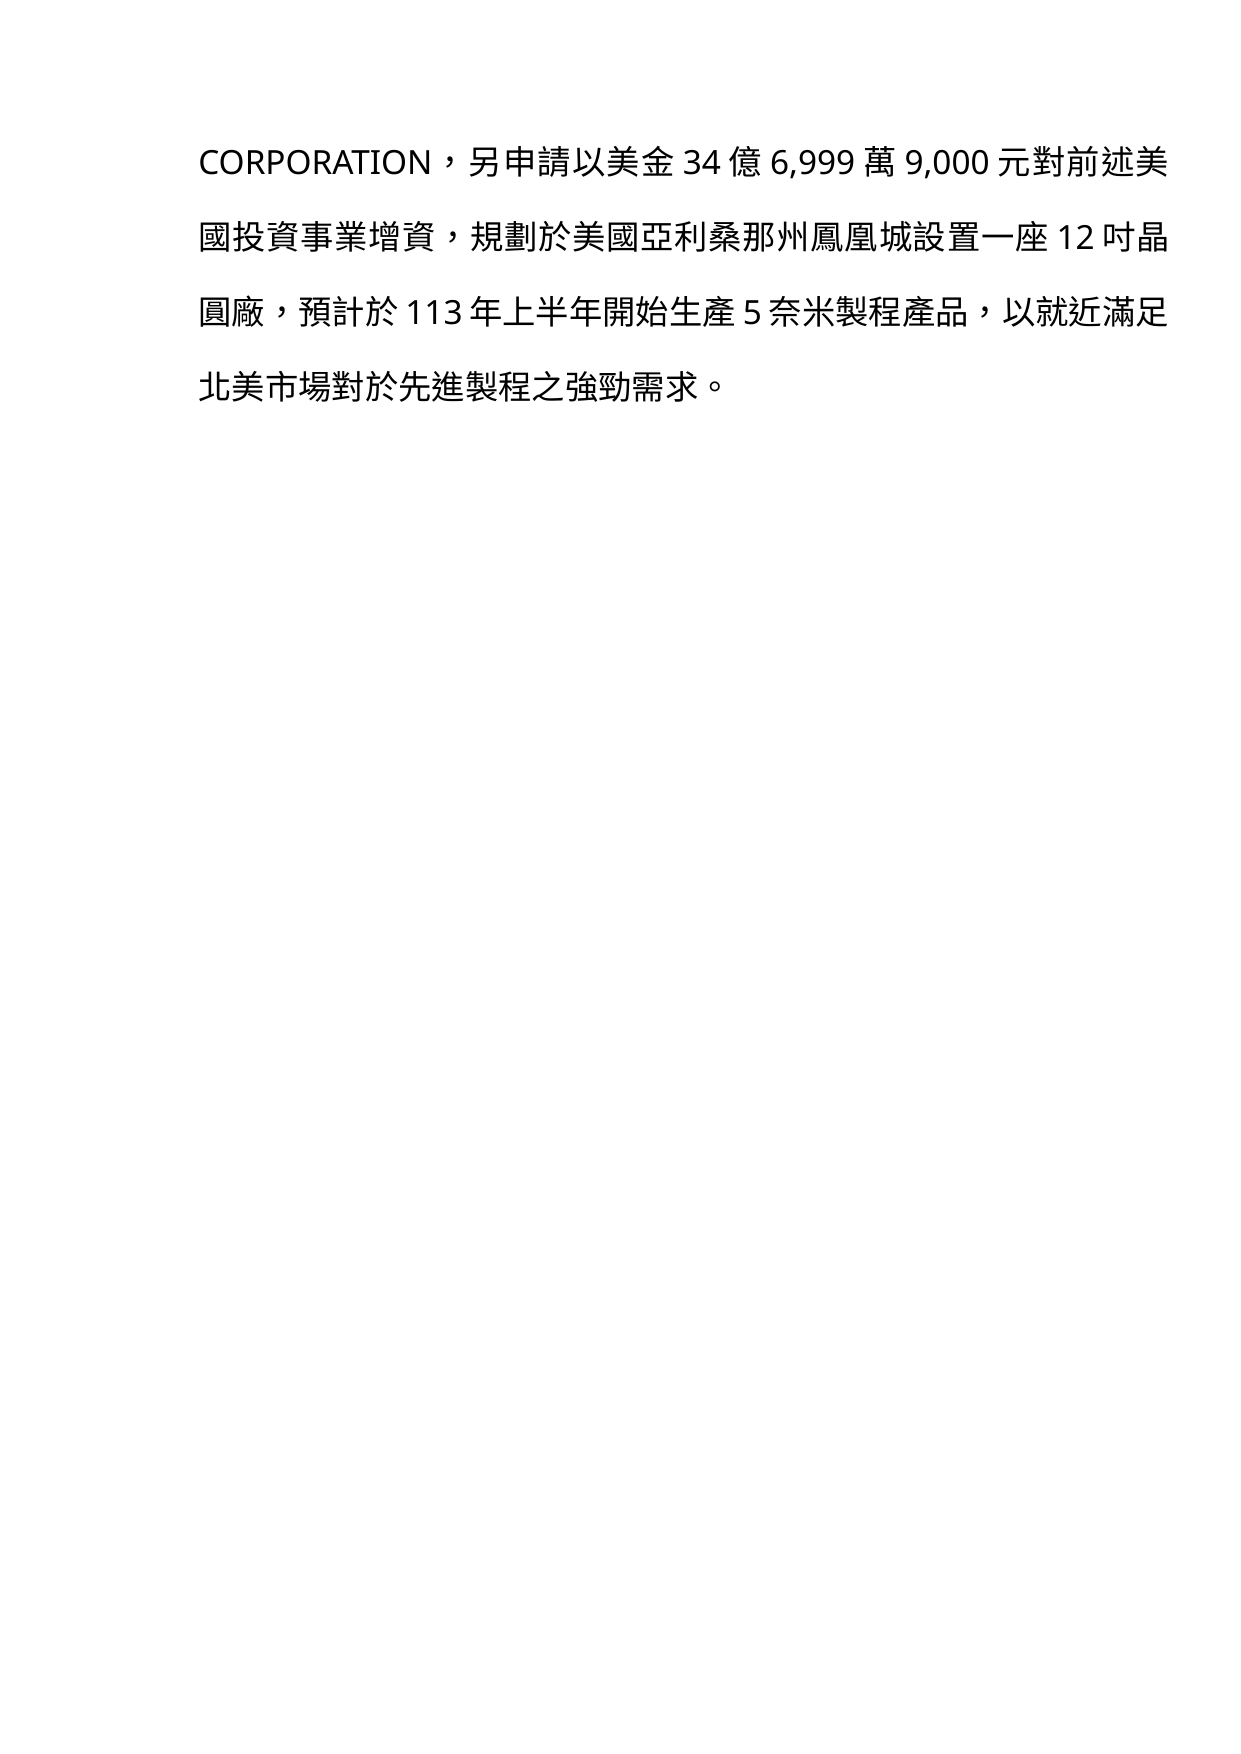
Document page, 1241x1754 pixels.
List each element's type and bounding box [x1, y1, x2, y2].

list [198, 122, 1169, 422]
